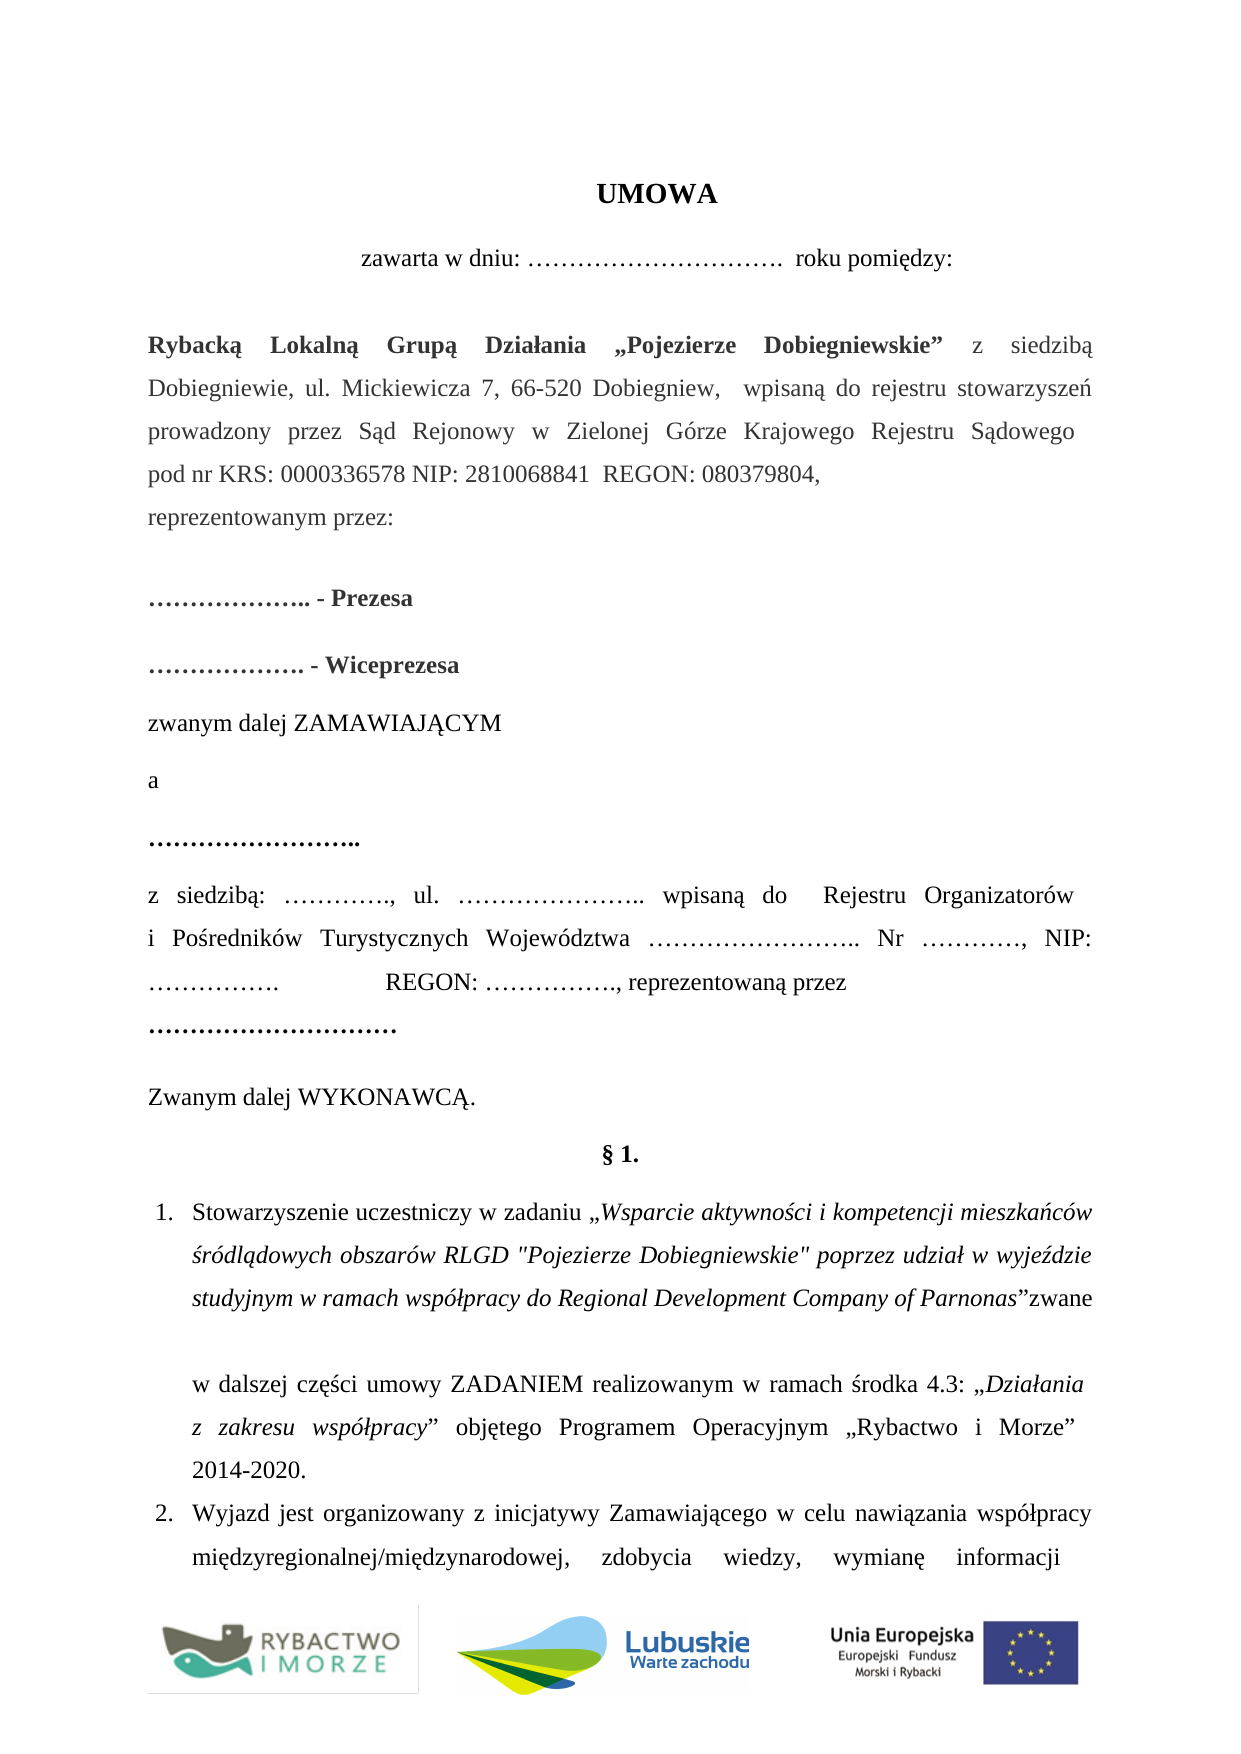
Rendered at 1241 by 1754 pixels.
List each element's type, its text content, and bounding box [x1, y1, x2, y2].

text a [148, 765, 1093, 794]
text zawarta w dniu: …………………………. roku pomiędzy: [148, 243, 1093, 272]
text z siedzibą: …………., ul. ………………….. wpisaną do Rejestru Organizatorów i Pośredników Turystycznych Województwa …………………….. Nr …………, NIP: ……………. REGON: ……………., reprezentowaną przez [148, 880, 1093, 995]
picture [147, 1605, 420, 1695]
text …………………….. [148, 823, 1093, 852]
text ………………………… [148, 1010, 1093, 1038]
text zwanym dalej ZAMAWIAJĄCYM [148, 708, 1093, 737]
picture [456, 1616, 749, 1695]
text Rybacką Lokalną Grupą Działania „Pojezierze Dobiegniewskie” z siedzibą Dobiegniewie, ul. Mickiewicza 7, 66-520 Dobiegniew, wpisaną do rejestru stowarzyszeń prowadzony przez Sąd Rejonowy w Zielonej Górze Krajowego Rejestru Sądowego pod nr KRS: 0000336578 NIP: 2810068841 REGON: 080379804, [148, 330, 1093, 488]
text ………………. - Wiceprezesa [148, 641, 1093, 679]
text Zwanym dalej WYKONAWCĄ. [148, 1082, 1093, 1110]
text UMOWA [148, 176, 1093, 210]
text reprezentowanym przez: [148, 502, 1093, 531]
list Stowarzyszenie uczestniczy w zadaniu „Wsparcie aktywności i kompetencji mieszkańców śródlądowych obszarów RLGD "Pojezierze Dobiegniewskie" poprzez udział w wyjeździe studyjnym w ramach współpracy do Regional Development Company of Parnonas”zwane w dalszej części umowy ZADANIEM realizowanym w ramach środka 4.3: „Działania z zakresu współpracy” objętego Programem Operacyjnym „Rybactwo i Morze” 2014-2020. [155, 1197, 1093, 1484]
text § 1. [148, 1139, 1093, 1168]
text ……………….. - Prezesa [148, 574, 1093, 612]
picture [824, 1610, 1087, 1695]
